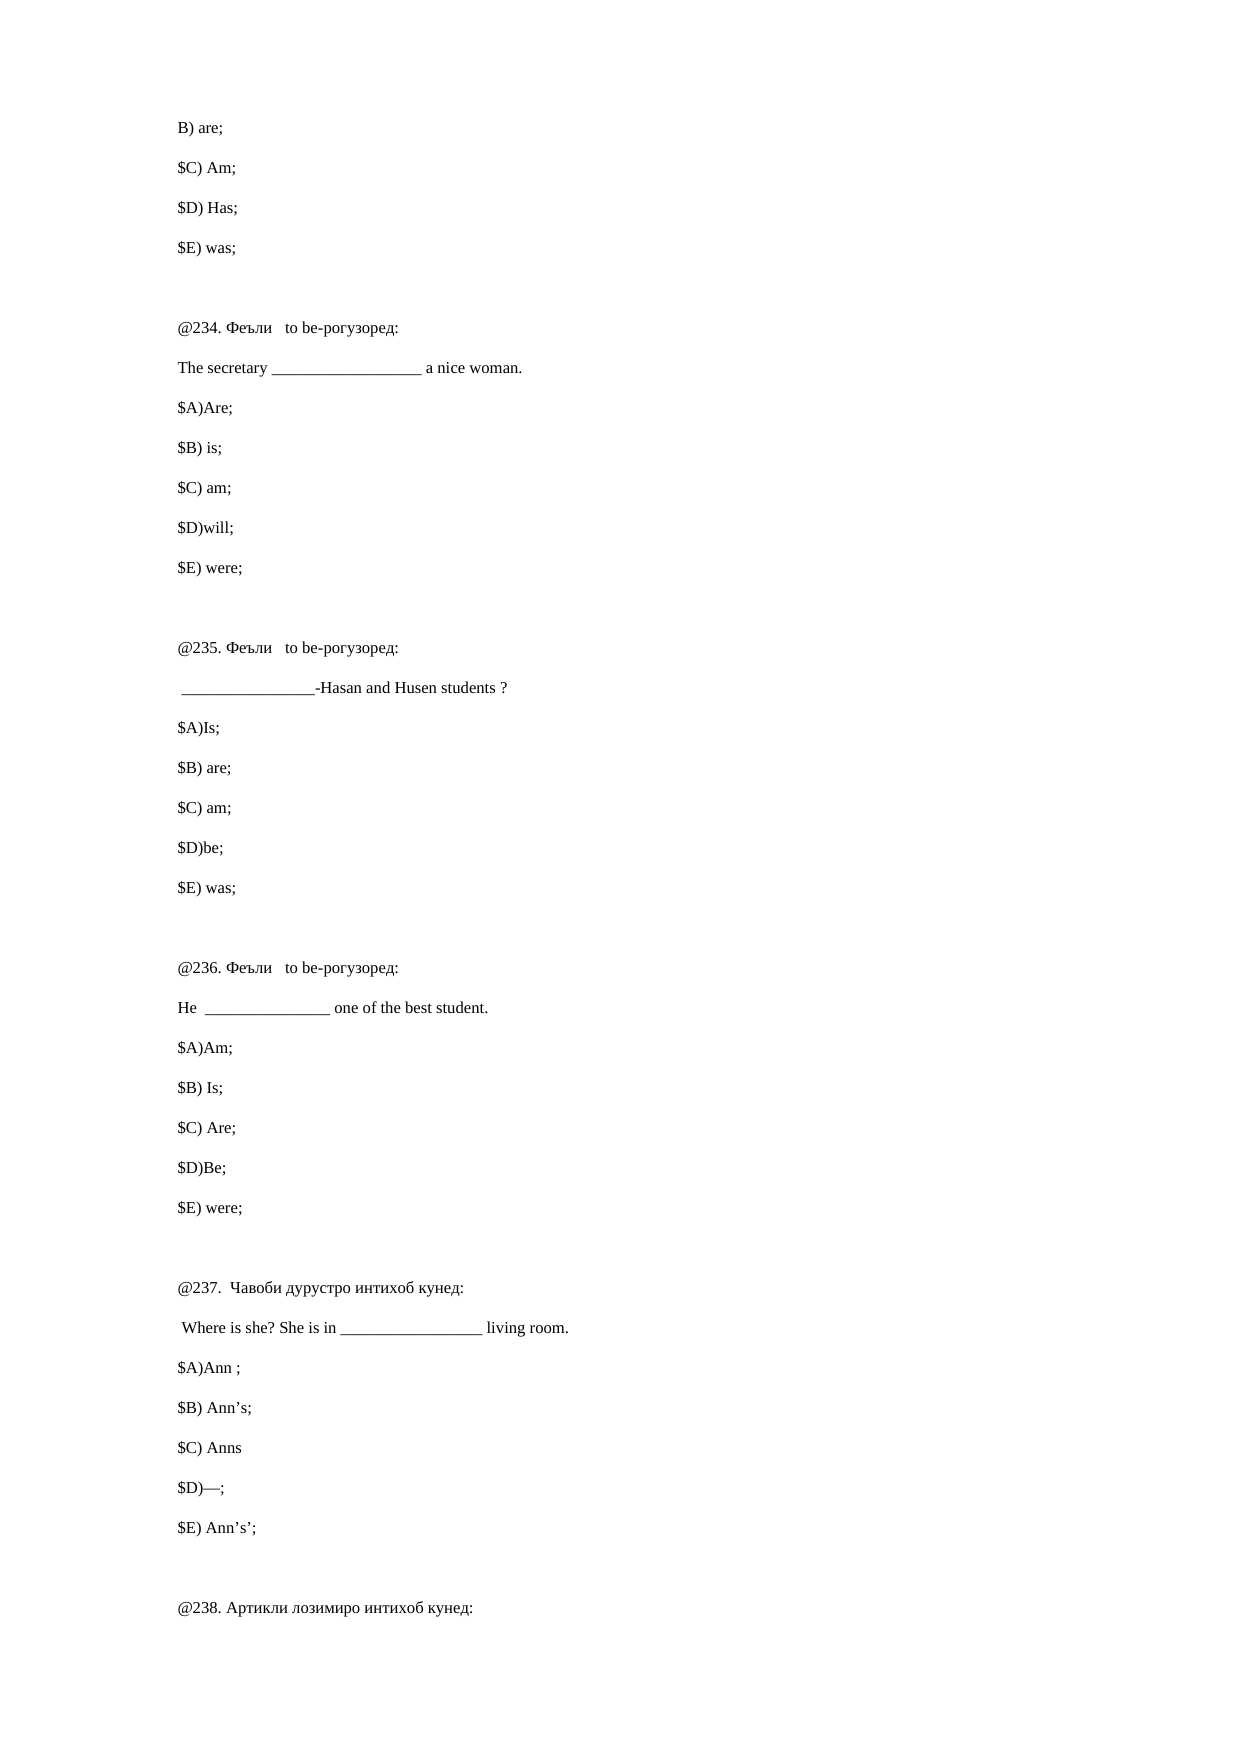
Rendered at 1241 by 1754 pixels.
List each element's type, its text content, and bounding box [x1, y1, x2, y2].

text $D)Be; [177, 1158, 1152, 1177]
text @237. Чавоби дурустро интихоб кунед: [177, 1278, 1152, 1297]
text He _______________ one of the best student. [177, 998, 1152, 1017]
text $D) Has; [177, 198, 1152, 217]
text The secretary __________________ a nice woman. [177, 358, 1152, 377]
text $B) Ann’s; [177, 1398, 1152, 1417]
text $E) were; [177, 558, 1152, 577]
text @236. Феъли to be-рогузоред: [177, 958, 1152, 977]
text $C) am; [177, 478, 1152, 497]
text $E) was; [177, 238, 1152, 257]
text $D)—; [177, 1478, 1152, 1497]
text @235. Феъли to be-рогузоред: [177, 638, 1152, 657]
text $A)Is; [177, 718, 1152, 737]
text $C) Anns [177, 1438, 1152, 1457]
text @234. Феъли to be-рогузоред: [177, 318, 1152, 337]
text $B) is; [177, 438, 1152, 457]
text $E) were; [177, 1198, 1152, 1217]
text $C) Are; [177, 1118, 1152, 1137]
text @238. Артикли лозимиро интихоб кунед: [177, 1598, 1152, 1617]
text $A)Am; [177, 1038, 1152, 1057]
text Where is she? She is in _________________ living room. [177, 1318, 1152, 1337]
text $C) am; [177, 798, 1152, 817]
text $B) are; [177, 758, 1152, 777]
text $D)will; [177, 518, 1152, 537]
text B) are; [177, 118, 1152, 137]
text $B) Is; [177, 1078, 1152, 1097]
text $A)Are; [177, 398, 1152, 417]
text $E) Ann’s’; [177, 1518, 1152, 1537]
text $C) Am; [177, 158, 1152, 177]
text $A)Ann ; [177, 1358, 1152, 1377]
text ________________-Hasan and Husen students ? [177, 678, 1152, 697]
text $E) was; [177, 878, 1152, 897]
text $D)be; [177, 838, 1152, 857]
